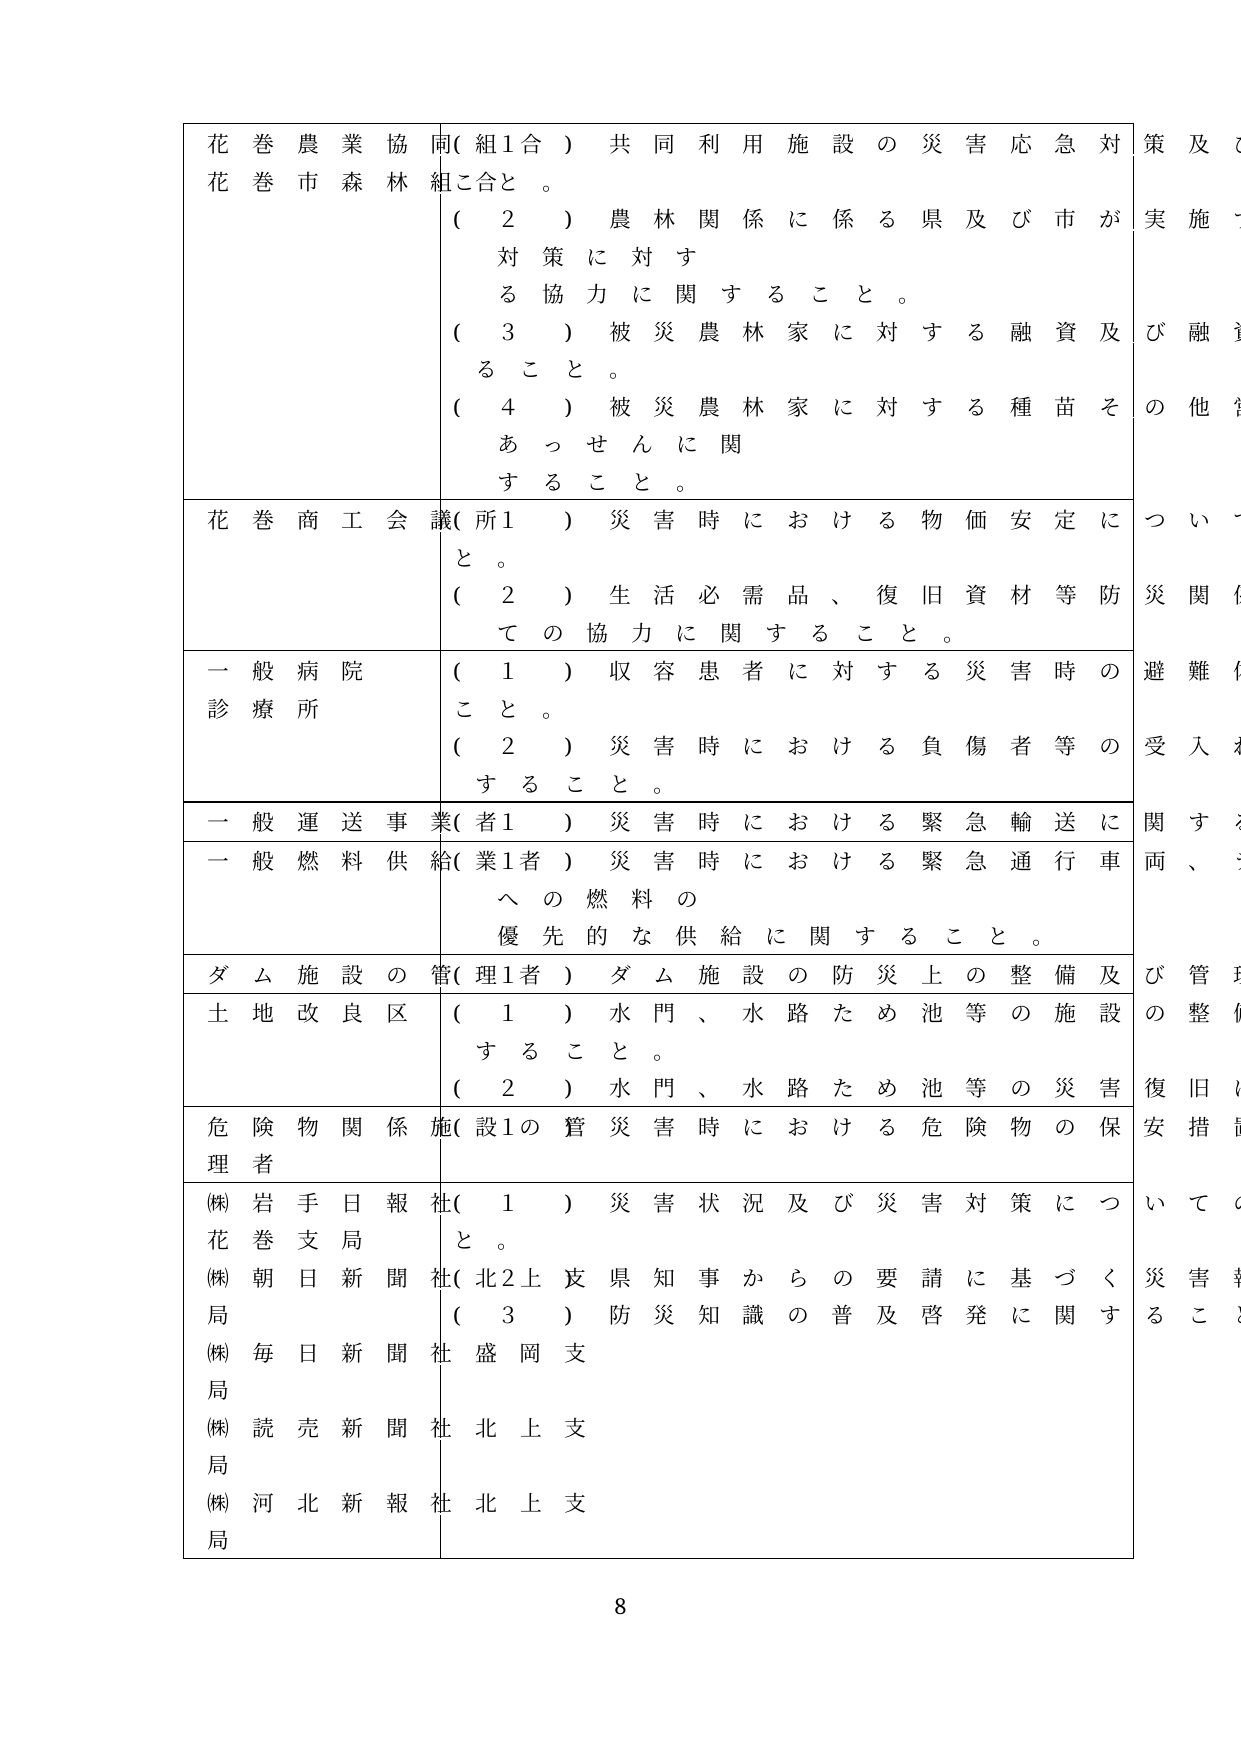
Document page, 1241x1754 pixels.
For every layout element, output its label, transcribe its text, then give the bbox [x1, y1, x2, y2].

table_cell (１) 収容患者に対する災害時の避難体制の確保に関すること。 (２) 災害時における負傷者等の受入れ及び医療救護に関すること。 [441, 651, 1133, 801]
table_cell (１) ダム施設の防災上の整備及び管理に関すること。 [441, 955, 1133, 993]
table_cell (１) 水門、水路ため池等の施設の整備及び災害防止に関すること。 (２) 水門、水路ため池等の災害復旧に関すること。 [441, 994, 1133, 1106]
table_cell 一般燃料供給業者 [184, 842, 440, 954]
table_cell 土地改良区 [184, 994, 440, 1106]
table_cell (１) 災害時における危険物の保安措置に関すること。 [441, 1107, 1133, 1182]
table_cell (１) 共同利用施設の災害応急対策及び災害復旧に関すること。 (２) 農林関係に係る県及び市が実施する被害調査、応急対策に対す る協力に関すること。 (３) 被災農林家に対する融資及び融資のあっせんに関すること。 (４) 被災農林家に対する種苗その他営農資材の確保のあっせんに関 すること。 [441, 156, 1133, 499]
table_cell (１) 災害時における緊急輸送に関すること。 [441, 803, 1133, 841]
table_cell (１) 災害時における物価安定についての協力に関すること。 (２) 生活必需品、復旧資材等防災関係物資の確保についての協力に関すること。 [441, 500, 1133, 650]
table_cell 花巻農業協同組合 花巻市森林組合 [184, 124, 440, 499]
table_cell ダム施設の管理者 [184, 955, 440, 993]
table_cell 危険物関係施設の管理者 [184, 1107, 440, 1182]
table_cell 一般病院 診療所 [184, 651, 440, 801]
table_cell 花巻商工会議所 [184, 500, 440, 650]
table_cell (１) 災害時における緊急通行車両、ライフライン施設等への燃料の 優先的な供給に関すること。 [441, 842, 1133, 954]
table_cell (１) 共同利用施設の災害応急対策及び災害復旧に関すること。 (２) 農林関係に係る県及び市が実施する被害調査、応急対策に対す る協力に関すること。 (３) 被災農林家に対する融資及び融資のあっせんに関すること。 (４) 被災農林家に対する種苗その他営農資材の確保のあっせんに関 すること。 [441, 124, 1133, 154]
table_cell 一般運送事業者 [184, 803, 440, 841]
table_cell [441, 1183, 1133, 1558]
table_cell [184, 1183, 440, 1558]
